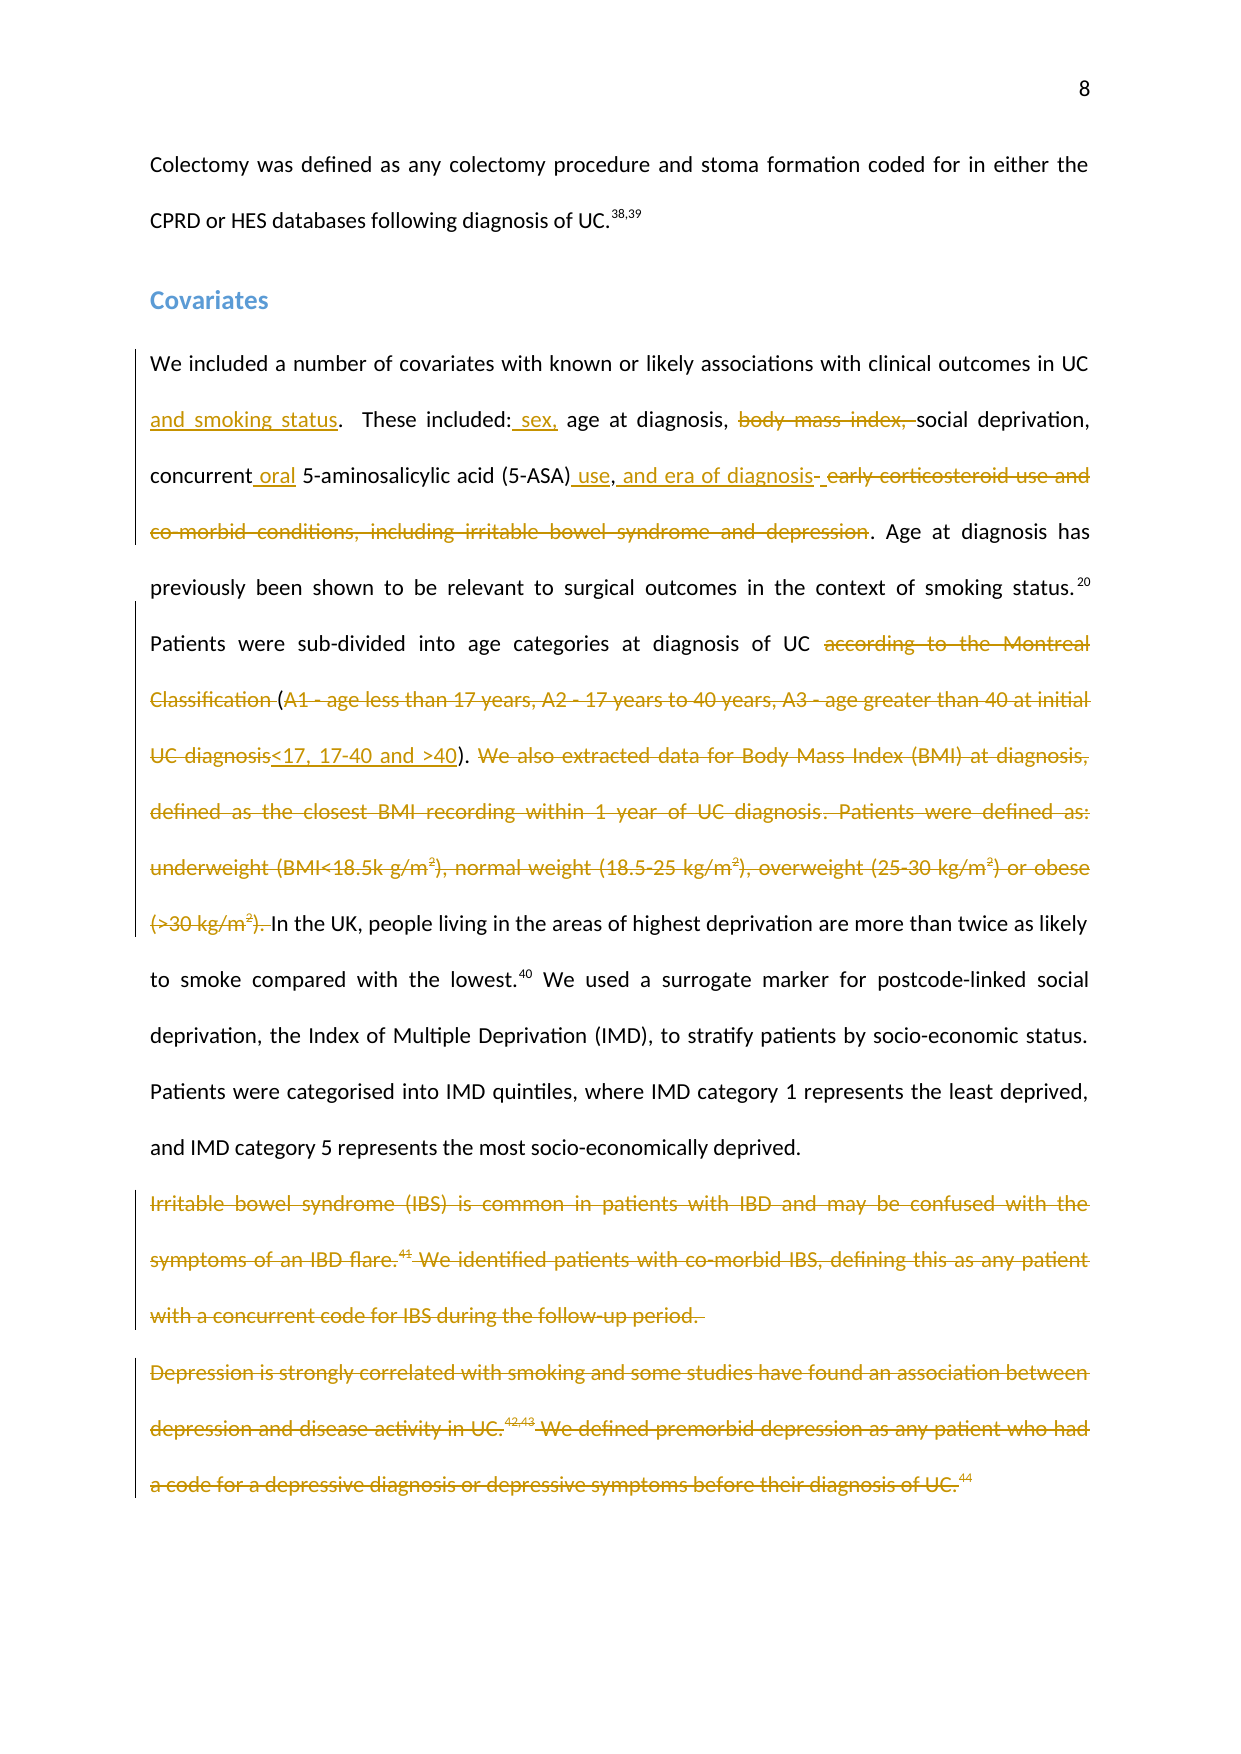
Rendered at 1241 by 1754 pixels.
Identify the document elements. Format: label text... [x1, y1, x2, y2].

text We included a number of covariates with known or likely associations with clinical outcomes in UC. These included: age at diagnosis, social deprivation, concurrent 5-aminosalicylic acid (5-ASA),. Age at diagnosis has previously been shown to be relevant to surgical outcomes in the context of smoking status.20 Patients were sub-divided into age categories at diagnosis of UC (). In the UK, people living in the areas of highest deprivation are more than twice as likely to smoke compared with the lowest.40 We used a surrogate marker for postcode-linked social deprivation, the Index of Multiple Deprivation (IMD), to stratify patients by socio-economic status. Patients were categorised into IMD quintiles, where IMD category 1 represents the least deprived, and IMD category 5 represents the most socio-economically deprived. [150, 814, 1090, 1162]
text Colectomy was defined as any colectomy procedure and stoma formation coded for in either the CPRD or HES databases following diagnosis of UC.38,39 [150, 150, 1090, 234]
text We included a number of covariates with known or likely associations with clinical outcomes in UC. These included: age at diagnosis, social deprivation, concurrent 5-aminosalicylic acid (5-ASA),. Age at diagnosis has previously been shown to be relevant to surgical outcomes in the context of smoking status.20 Patients were sub-divided into age categories at diagnosis of UC (). In the UK, people living in the areas of highest deprivation are more than twice as likely to smoke compared with the lowest.40 We used a surrogate marker for postcode-linked social deprivation, the Index of Multiple Deprivation (IMD), to stratify patients by socio-economic status. Patients were categorised into IMD quintiles, where IMD category 1 represents the least deprived, and IMD category 5 represents the most socio-economically deprived. [150, 349, 1090, 813]
subtitle Covariates [150, 283, 1090, 316]
